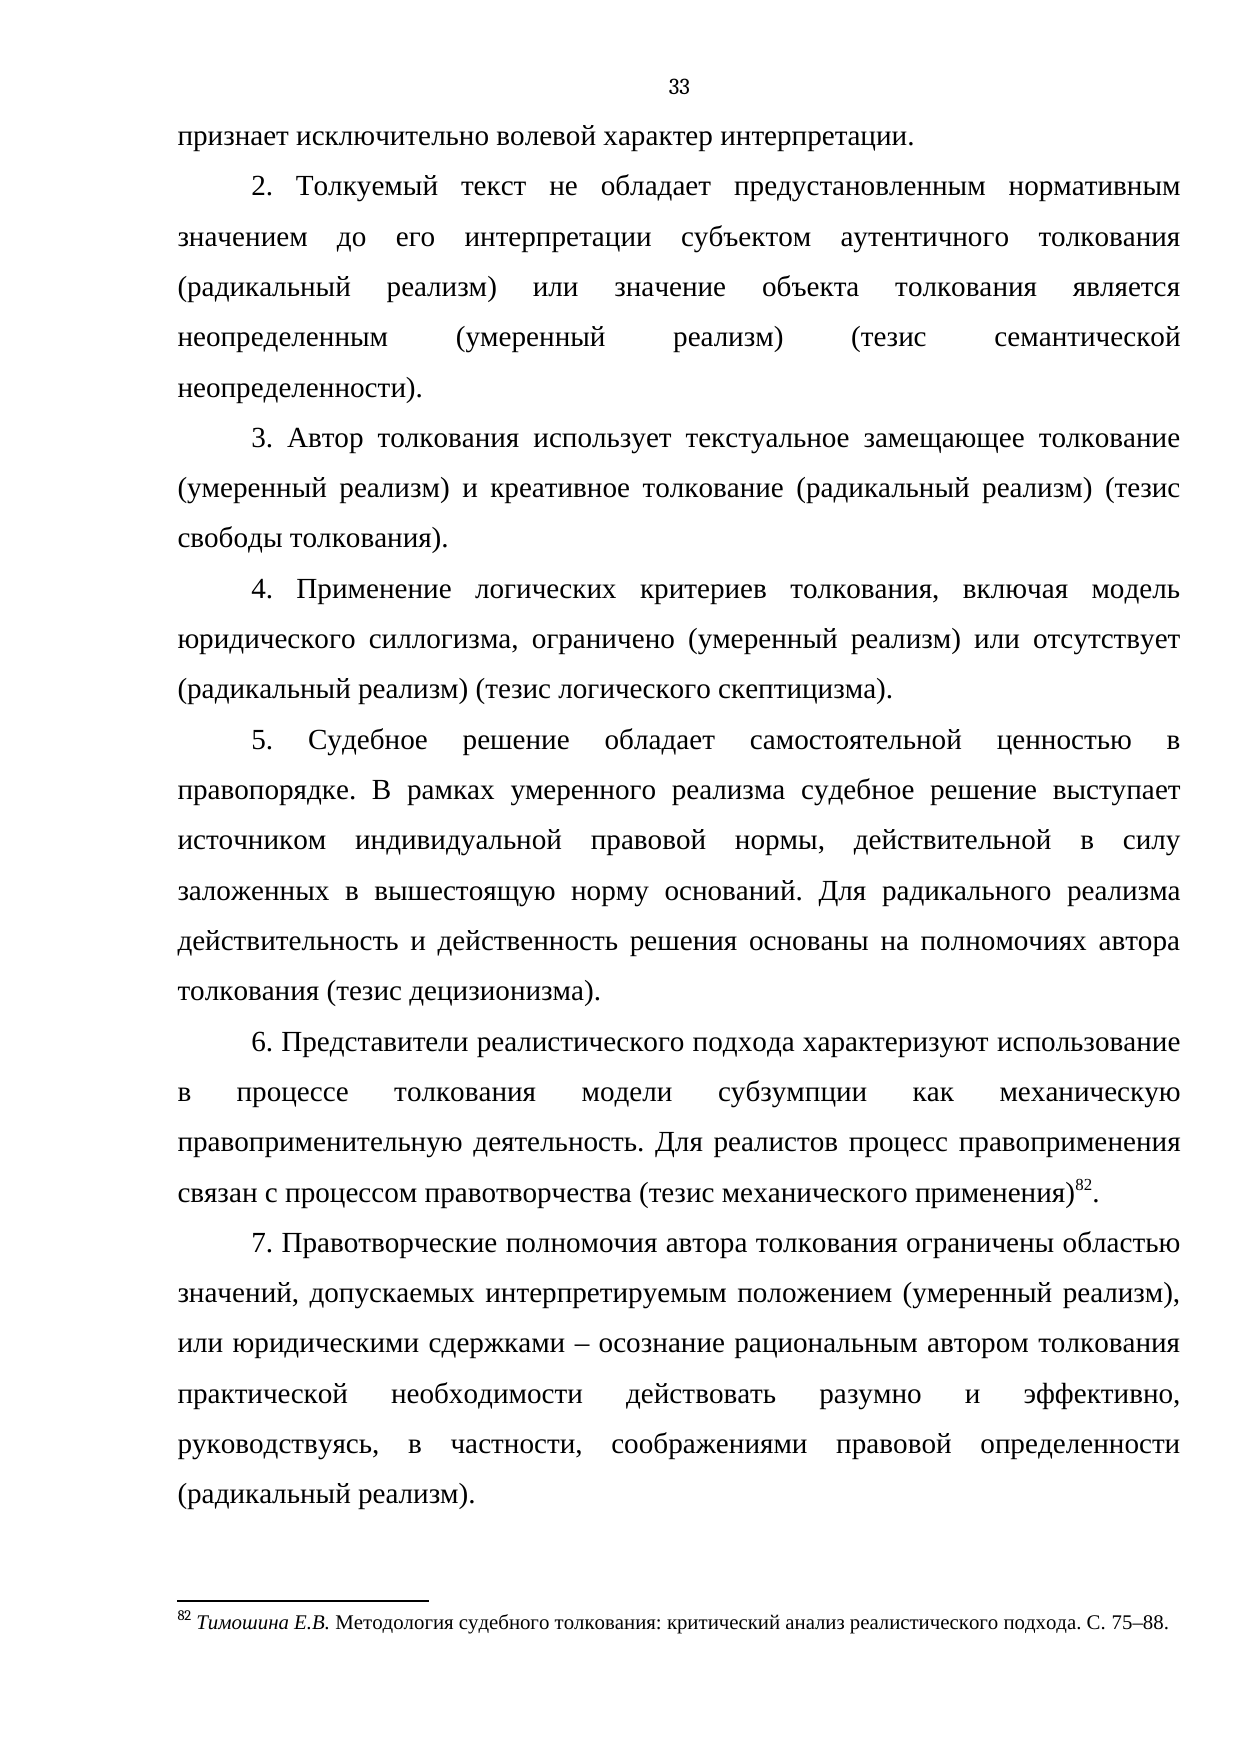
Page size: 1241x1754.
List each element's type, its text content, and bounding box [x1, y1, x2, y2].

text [177, 118, 1181, 152]
text 6. Представители реалистического подхода характеризуют использование в процессе толкования модели субзумпции как механическую правоприменительную деятельность. Для реалистов процесс правоприменения связан с процессом правотворчества (тезис механического применения). [177, 1024, 1181, 1208]
text 2. Толкуемый текст не обладает предустановленным нормативным значением до его интерпретации субъектом аутентичного толкования (радикальный реализм) или значение объекта толкования является неопределенным (умеренный реализм) (тезис семантической неопределенности). [177, 168, 1181, 403]
text 5. Судебное решение обладает самостоятельной ценностью в правопорядке. В рамках умеренного реализма судебное решение выступает источником индивидуальной правовой нормы, действительной в силу заложенных в вышестоящую норму оснований. Для радикального реализма действительность и действенность решения основаны на полномочиях автора толкования (тезис децизионизма). [177, 722, 1181, 1007]
text 4. Применение логических критериев толкования, включая модель юридического силлогизма, ограничено (умеренный реализм) или отсутствует (радикальный реализм) (тезис логического скептицизма). [177, 571, 1181, 705]
text 7. Правотворческие полномочия автора толкования ограничены областью значений, допускаемых интерпретируемым положением (умеренный реализм), или юридическими сдержками – осознание рациональным автором толкования практической необходимости действовать разумно и эффективно, руководствуясь, в частности, соображениями правовой определенности (радикальный реализм). [177, 1225, 1181, 1510]
text 3. Автор толкования использует текстуальное замещающее толкование (умеренный реализм) и креативное толкование (радикальный реализм) (тезис свободы толкования). [177, 420, 1181, 554]
